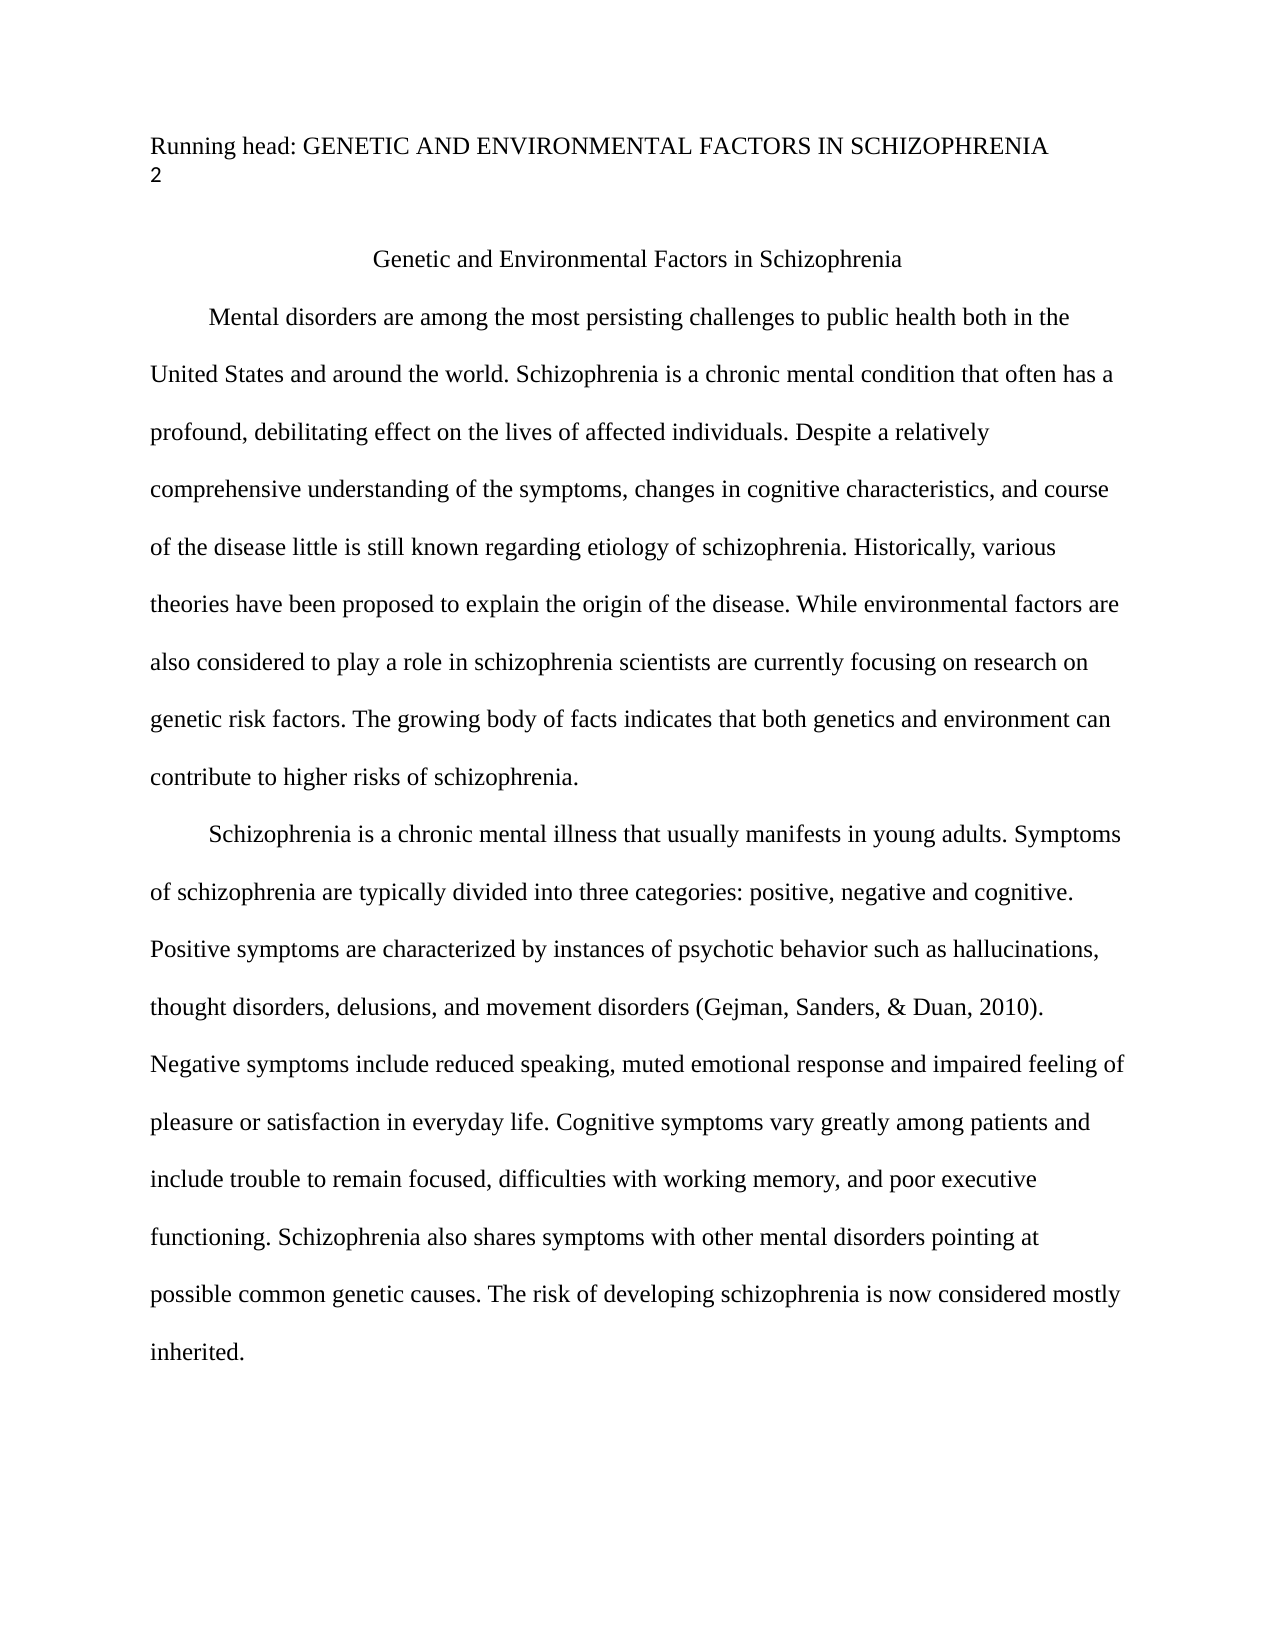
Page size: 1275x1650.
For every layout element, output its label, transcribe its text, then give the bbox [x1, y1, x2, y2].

text Mental disorders are among the most persisting challenges to public health both in the United States and around the world. Schizophrenia is a chronic mental condition that often has a profound, debilitating effect on the lives of affected individuals. Despite a relatively comprehensive understanding of the symptoms, changes in cognitive characteristics, and course of the disease little is still known regarding etiology of schizophrenia. Historically, various theories have been proposed to explain the origin of the disease. While environmental factors are also considered to play a role in schizophrenia scientists are currently focusing on research on genetic risk factors. The growing body of facts indicates that both genetics and environment can contribute to higher risks of schizophrenia. [150, 302, 1125, 790]
text Genetic and Environmental Factors in Schizophrenia [150, 244, 1125, 273]
text Schizophrenia is a chronic mental illness that usually manifests in young adults. Symptoms of schizophrenia are typically divided into three categories: positive, negative and cognitive. Positive symptoms are characterized by instances of psychotic behavior such as hallucinations, thought disorders, delusions, and movement disorders (Gejman, Sanders, & Duan, 2010). Negative symptoms include reduced speaking, muted emotional response and impaired feeling of pleasure or satisfaction in everyday life. Cognitive symptoms vary greatly among patients and include trouble to remain focused, difficulties with working memory, and poor executive functioning. Schizophrenia also shares symptoms with other mental disorders pointing at possible common genetic causes. The risk of developing schizophrenia is now considered mostly inherited. [150, 819, 1125, 1365]
